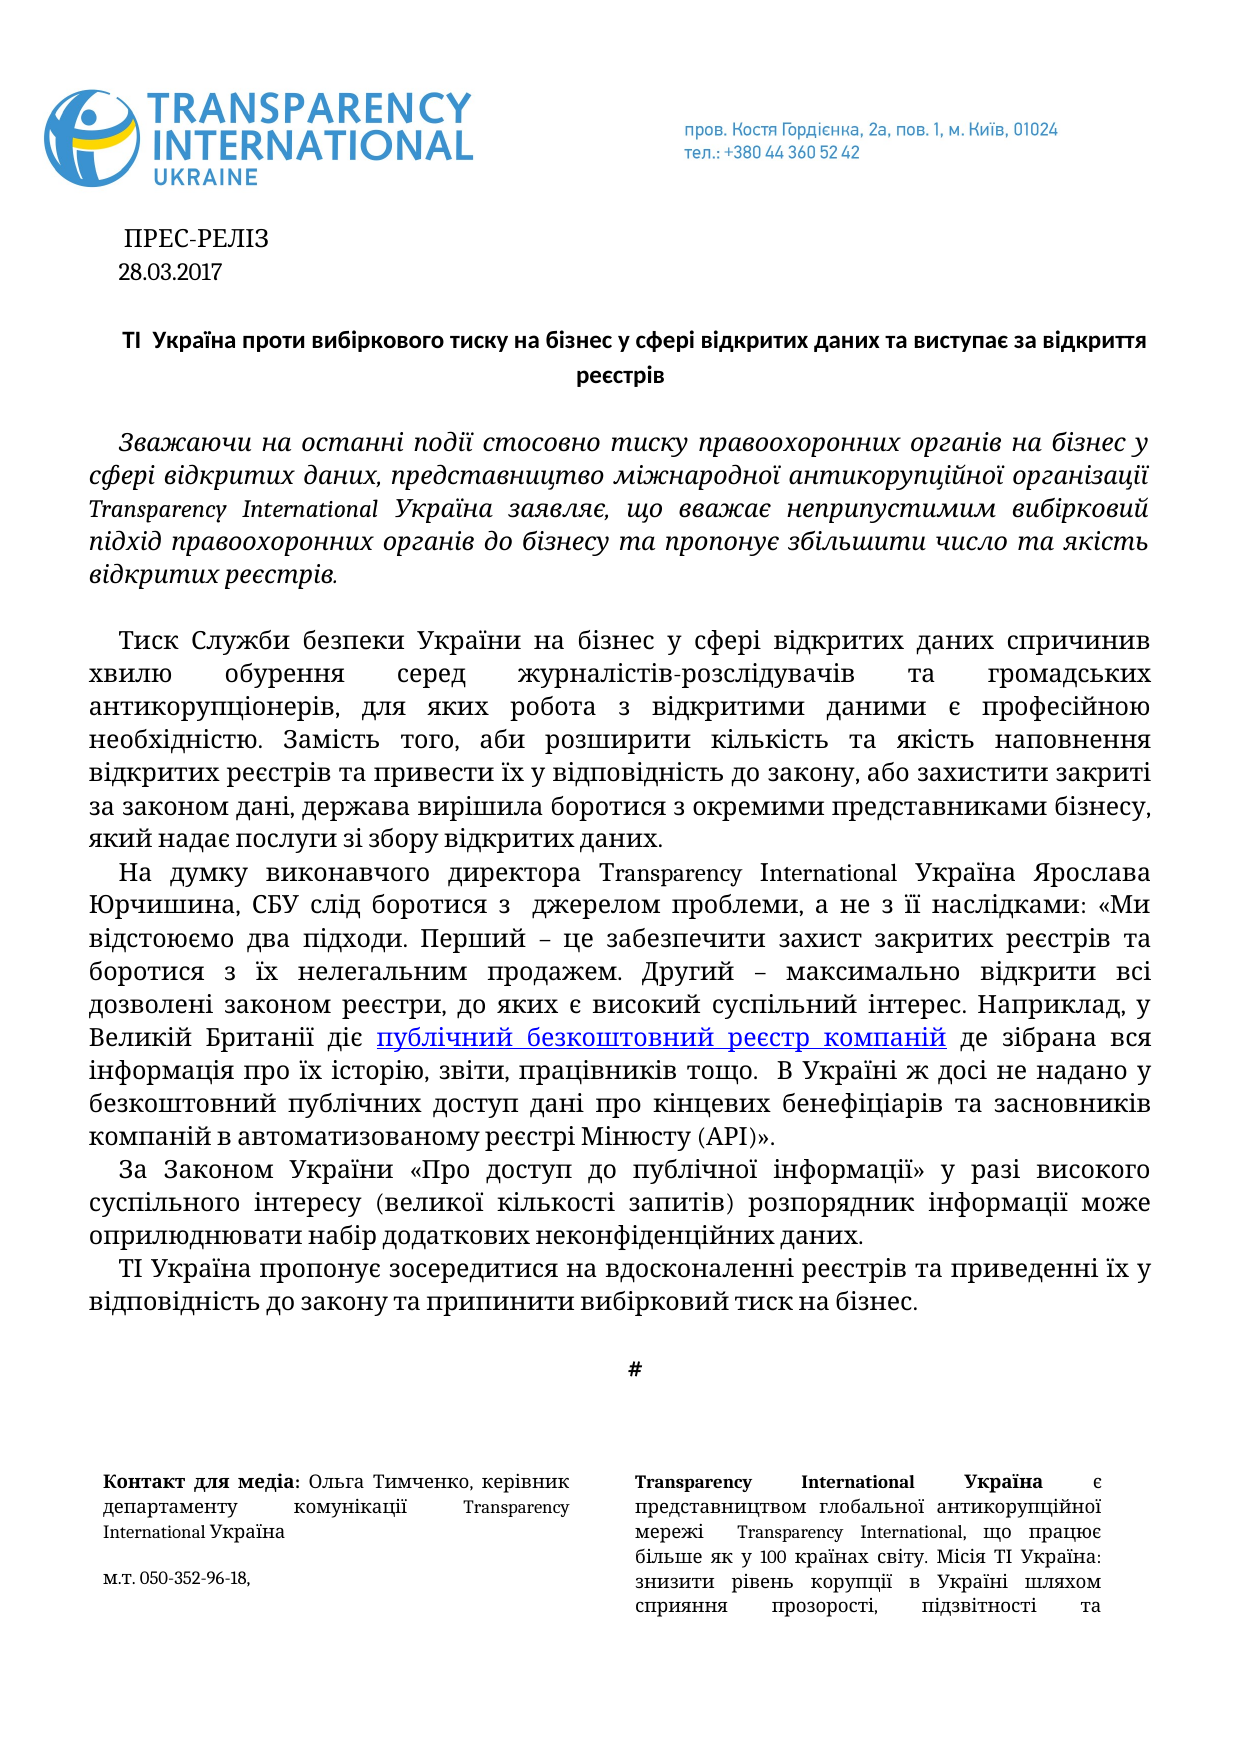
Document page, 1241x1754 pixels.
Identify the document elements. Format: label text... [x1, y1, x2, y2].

picture [0, 0, 1212, 226]
text # [89, 1354, 1152, 1382]
text За Законом України «Про доступ до публічної інформації» у разі високого суспільного інтересу (великої кількості запитів) розпорядник інформації може оприлюднювати набір додаткових неконфіденційних даних. [89, 1156, 1152, 1250]
text Зважаючи на останні події стосовно тиску правоохоронних органів на бізнес у сфері відкритих даних, представництво міжнародної антикорупційної організації Transparency International Україна заявляє, що вважає неприпустимим вибірковий підхід правоохоронних органів до бізнесу та пропонує збільшити число та якість відкритих реєстрів. [89, 429, 1152, 590]
text ТІ Україна пропонує зосередитися на вдосконаленні реєстрів та приведенні їх у відповідність до закону та припинити вибірковий тиск на бізнес. [89, 1255, 1152, 1316]
text ПРЕС-РЕЛІЗ [89, 226, 1152, 254]
text 28.03.2017 [89, 258, 1152, 287]
text На думку виконавчого директора Тransparency Іnternational Україна Ярослава Юрчишина, СБУ слід боротися з джерелом проблеми, а не з її наслідками: «Ми відстоюємо два підходи. Перший – це забезпечити захист закритих реєстрів та боротися з їх нелегальним продажем. Другий – максимально відкрити всі дозволені законом реєстри, до яких є високий суспільний інтерес. Наприклад, у Великій Британії діє публічний безкоштовний реєстр компаній де зібрана вся інформація про їх історію, звіти, працівників тощо. В Україні ж досі не надано у безкоштовний публічних доступ дані про кінцевих бенефіціарів та засновників компаній в автоматизованому реєстрі Мінюсту (АРІ)». [89, 858, 1152, 1151]
text Тиск Служби безпеки України на бізнес у сфері відкритих даних спричинив хвилю обурення серед журналістів-розслідувачів та громадських антикорупціонерів, для яких робота з відкритими даними є професійною необхідністю. Замість того, аби розширити кількість та якість наповнення відкритих реєстрів та привести їх у відповідність до закону, або захистити закриті за законом дані, держава вирішила боротися з окремими представниками бізнесу, який надає послуги зі збору відкритих даних. [89, 627, 1152, 854]
text TI Україна проти вибіркового тиску на бізнес у сфері відкритих даних та виступає за відкриття реєстрів [89, 324, 1152, 390]
